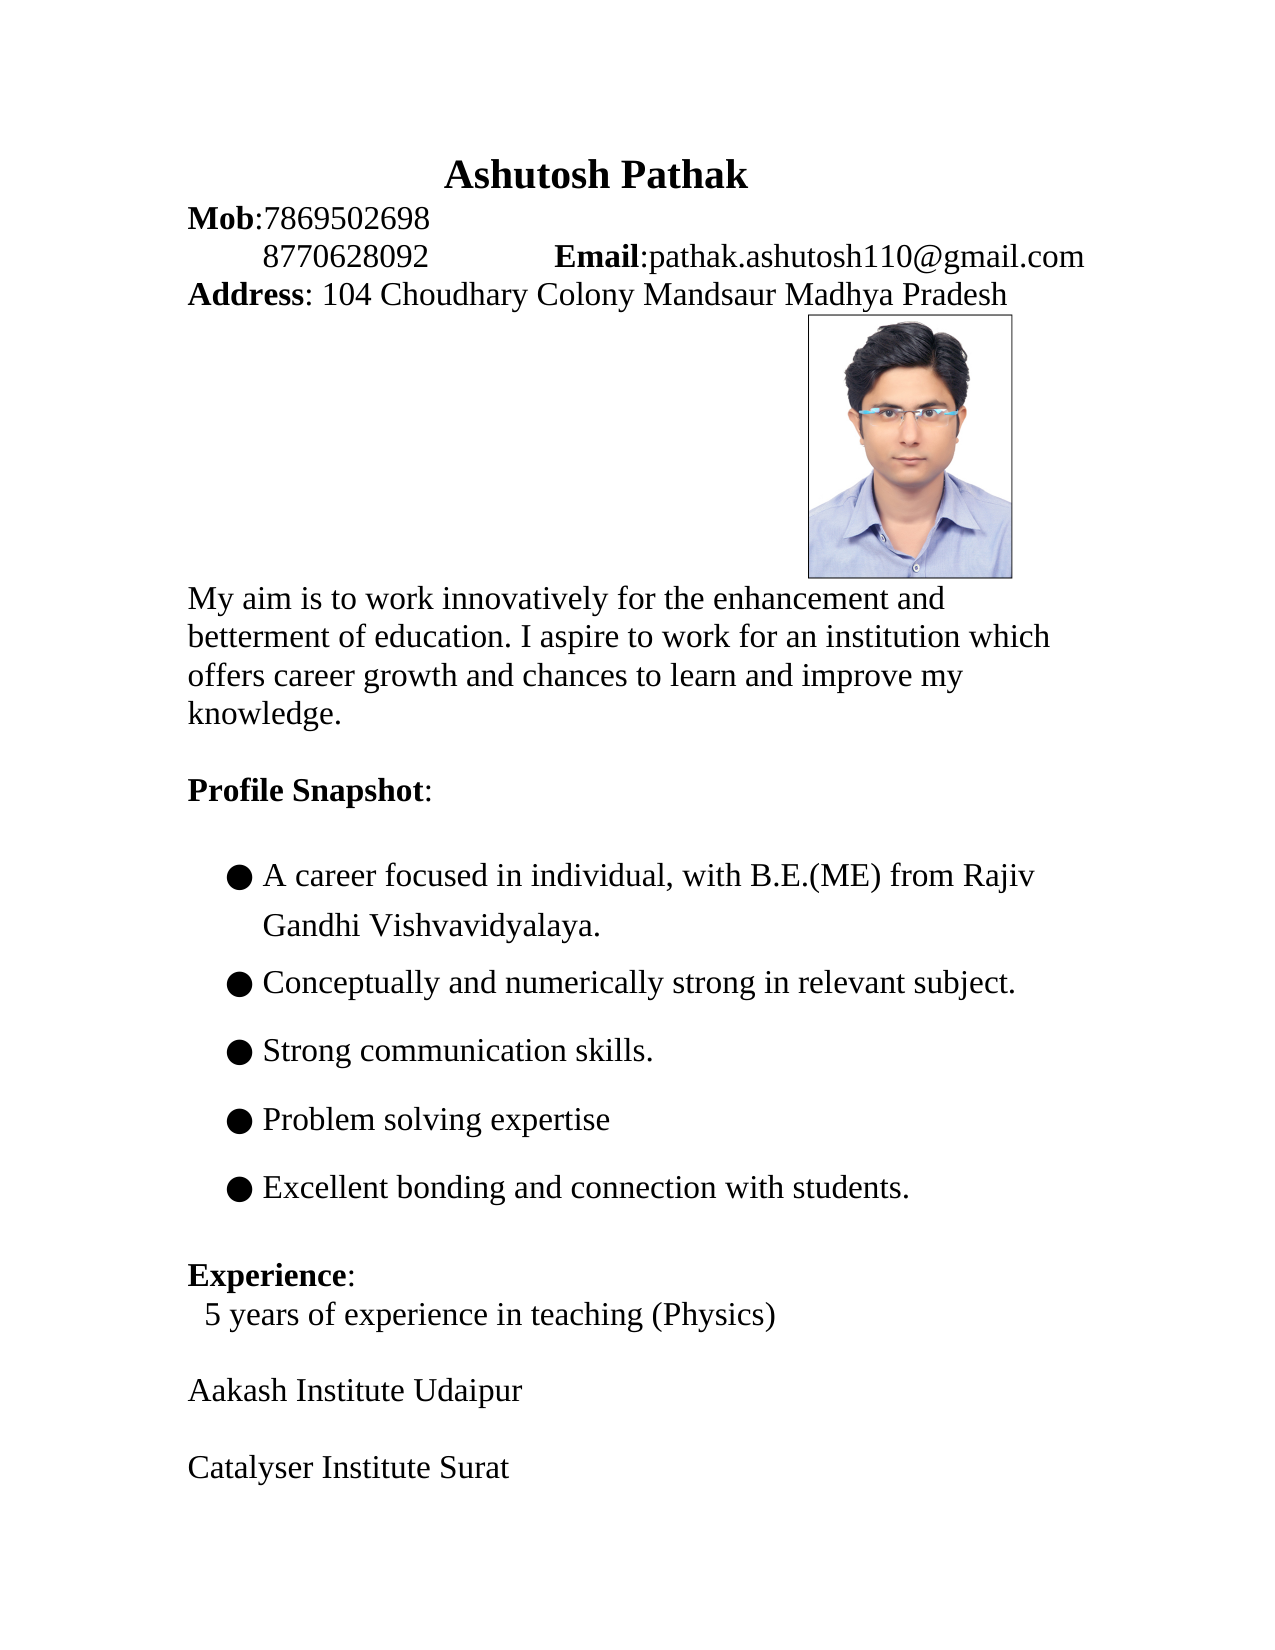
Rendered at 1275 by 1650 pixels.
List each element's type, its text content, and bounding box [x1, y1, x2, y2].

text Catalyser Institute Surat [187, 1447, 1087, 1486]
list A career focused in individual, with B.E.(ME) from Rajiv Gandhi Vishvavidyalaya. [225, 837, 1087, 944]
text Ashutosh Pathak [187, 150, 1087, 198]
list Strong communication skills. [225, 1012, 1087, 1081]
list Problem solving expertise [225, 1081, 1087, 1149]
list Excellent bonding and connection with students. [225, 1149, 1087, 1217]
text Mob:7869502698 [187, 198, 1087, 236]
text Address: 104 Choudhary Colony Mandsaur Madhya Pradesh [187, 274, 1087, 313]
text My aim is to work innovatively for the enhancement and betterment of education. I aspire to work for an institution which offers career growth and chances to learn and improve my knowledge. [187, 578, 1087, 732]
text Aakash Institute Udaipur [187, 1371, 1087, 1409]
text 8770628092 Email:pathak.ashutosh110@gmail.com [187, 236, 1087, 274]
text Experience: [187, 1256, 1087, 1294]
list Conceptually and numerically strong in relevant subject. [225, 944, 1087, 1012]
picture [806, 312, 1013, 579]
text 5 years of experience in teaching (Physics) [187, 1294, 1087, 1332]
text Profile Snapshot: [187, 770, 1087, 808]
